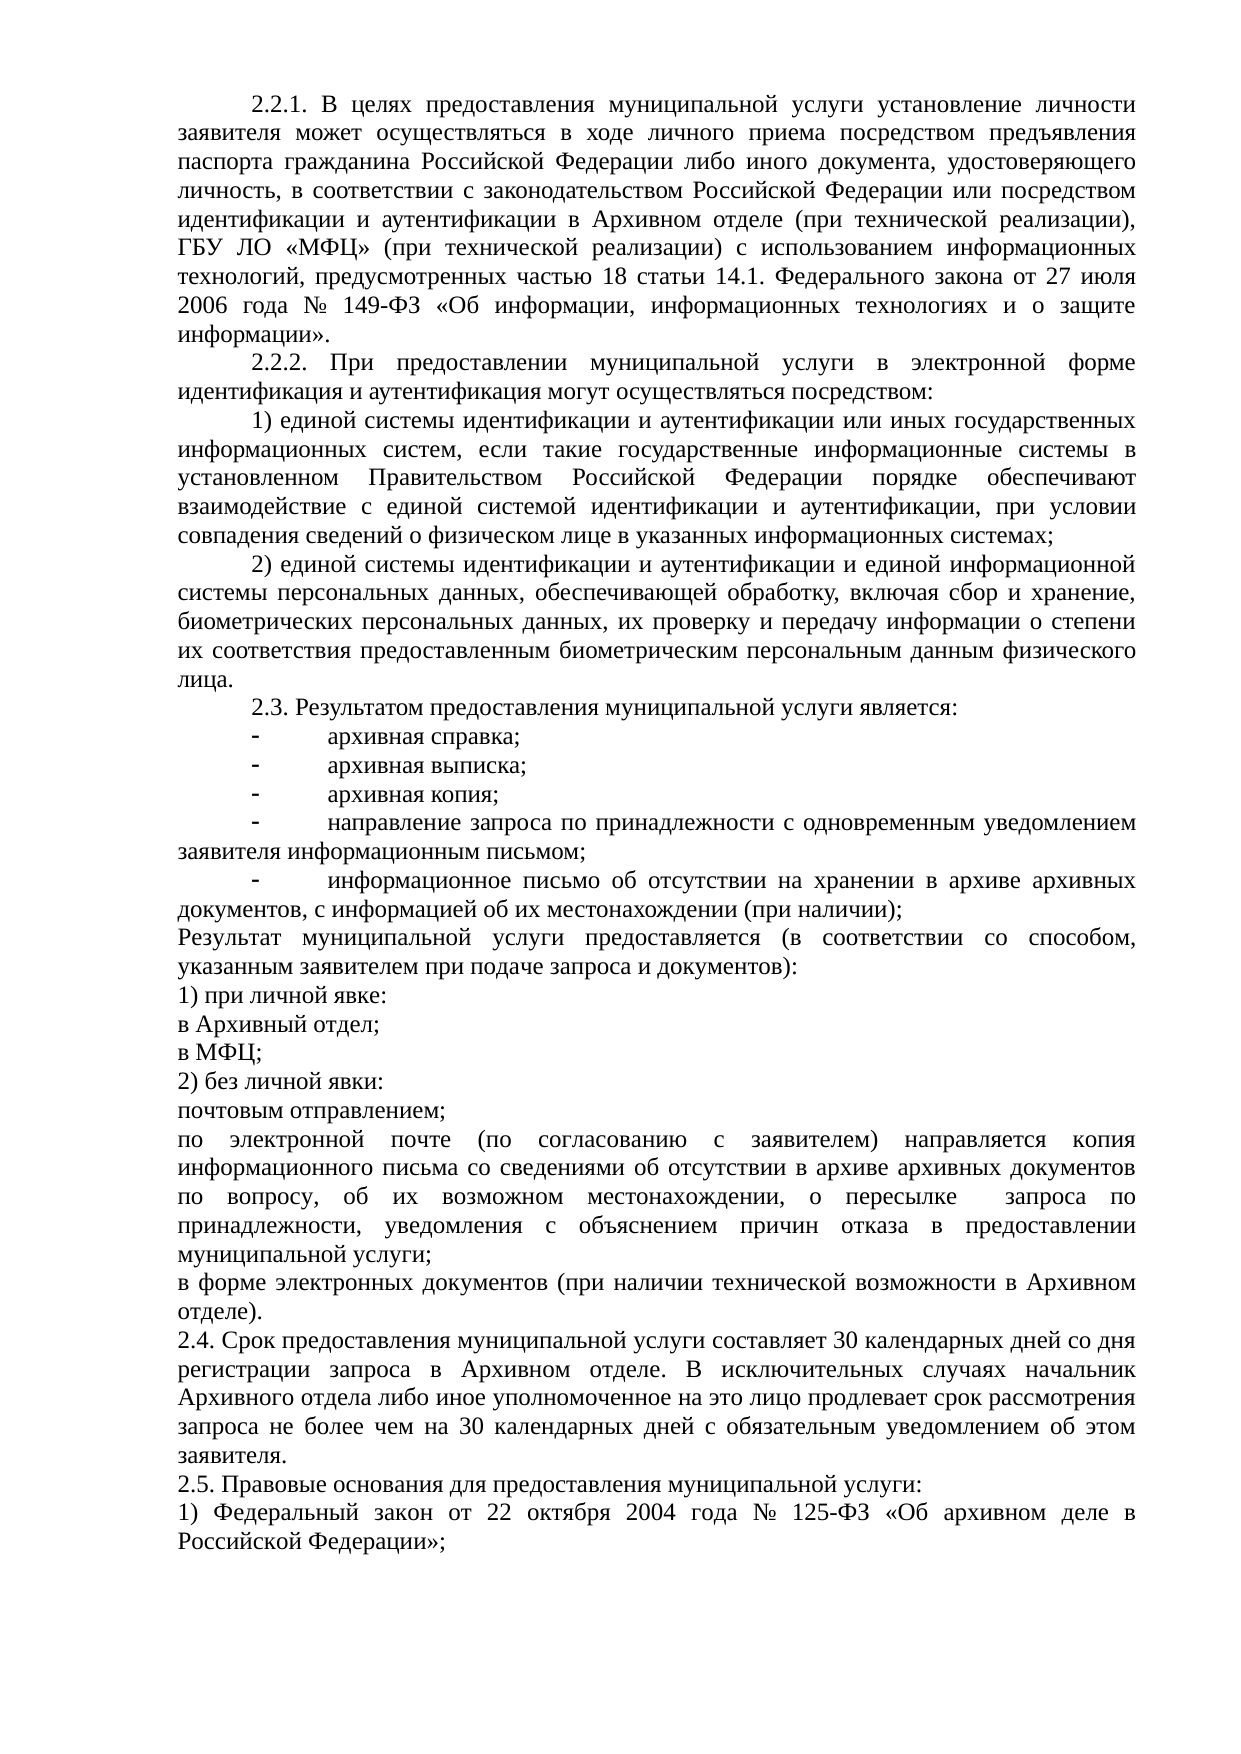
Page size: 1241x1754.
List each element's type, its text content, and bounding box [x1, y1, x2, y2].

text в форме электронных документов (при наличии технической возможности в Архивном отделе). [177, 1267, 1137, 1325]
list информационное письмо об отсутствии на хранении в архиве архивных документов, с информацией об их местонахождении (при наличии); [177, 865, 1137, 922]
text 2.3. Результатом предоставления муниципальной услуги является: [177, 692, 1137, 721]
text 1) при личной явке: [177, 980, 1137, 1009]
text 2) единой системы идентификации и аутентификации и единой информационной системы персональных данных, обеспечивающей обработку, включая сбор и хранение, биометрических персональных данных, их проверку и передачу информации о степени их соответствия предоставленным биометрическим персональным данным физического лица. [177, 549, 1137, 692]
text в МФЦ; [177, 1037, 1137, 1066]
text по электронной почте (по согласованию с заявителем) направляется копия информационного письма со сведениями об отсутствии в архиве архивных документов по вопросу, об их возможном местонахождении, о пересылке запроса по принадлежности, уведомления с объяснением причин отказа в предоставлении муниципальной услуги; [177, 1124, 1137, 1267]
text почтовым отправлением; [177, 1095, 1137, 1124]
text 2) без личной явки: [177, 1066, 1137, 1095]
text 2.2.2. При предоставлении муниципальной услуги в электронной форме идентификация и аутентификация могут осуществляться посредством: [177, 347, 1137, 405]
list архивная выписка; [177, 750, 1137, 779]
text в Архивный отдел; [177, 1009, 1137, 1037]
list направление запроса по принадлежности с одновременным уведомлением заявителя информационным письмом; [177, 807, 1137, 865]
text 2.5. Правовые основания для предоставления муниципальной услуги: [177, 1469, 1137, 1497]
text 2.2.1. В целях предоставления муниципальной услуги установление личности заявителя может осуществляться в ходе личного приема посредством предъявления паспорта гражданина Российской Федерации либо иного документа, удостоверяющего личность, в соответствии с законодательством Российской Федерации или посредством идентификации и аутентификации в Архивном отделе (при технической реализации), ГБУ ЛО «МФЦ» (при технической реализации) с использованием информационных технологий, предусмотренных частью 18 статьи 14.1. Федерального закона от 27 июля 2006 года № 149-ФЗ «Об информации, информационных технологиях и о защите информации». [177, 89, 1137, 347]
text 1) единой системы идентификации и аутентификации или иных государственных информационных систем, если такие государственные информационные системы в установленном Правительством Российской Федерации порядке обеспечивают взаимодействие с единой системой идентификации и аутентификации, при условии совпадения сведений о физическом лице в указанных информационных системах; [177, 405, 1137, 549]
text 1) Федеральный закон от 22 октября 2004 года № 125-ФЗ «Об архивном деле в Российской Федерации»; [177, 1497, 1137, 1555]
list архивная справка; [177, 721, 1137, 750]
text 2.4. Срок предоставления муниципальной услуги составляет 30 календарных дней со дня регистрации запроса в Архивном отделе. В исключительных случаях начальник Архивного отдела либо иное уполномоченное на это лицо продлевает срок рассмотрения запроса не более чем на 30 календарных дней с обязательным уведомлением об этом заявителя. [177, 1325, 1137, 1469]
text Результат муниципальной услуги предоставляется (в соответствии со способом, указанным заявителем при подаче запроса и документов): [177, 922, 1137, 980]
list архивная копия; [177, 779, 1137, 807]
